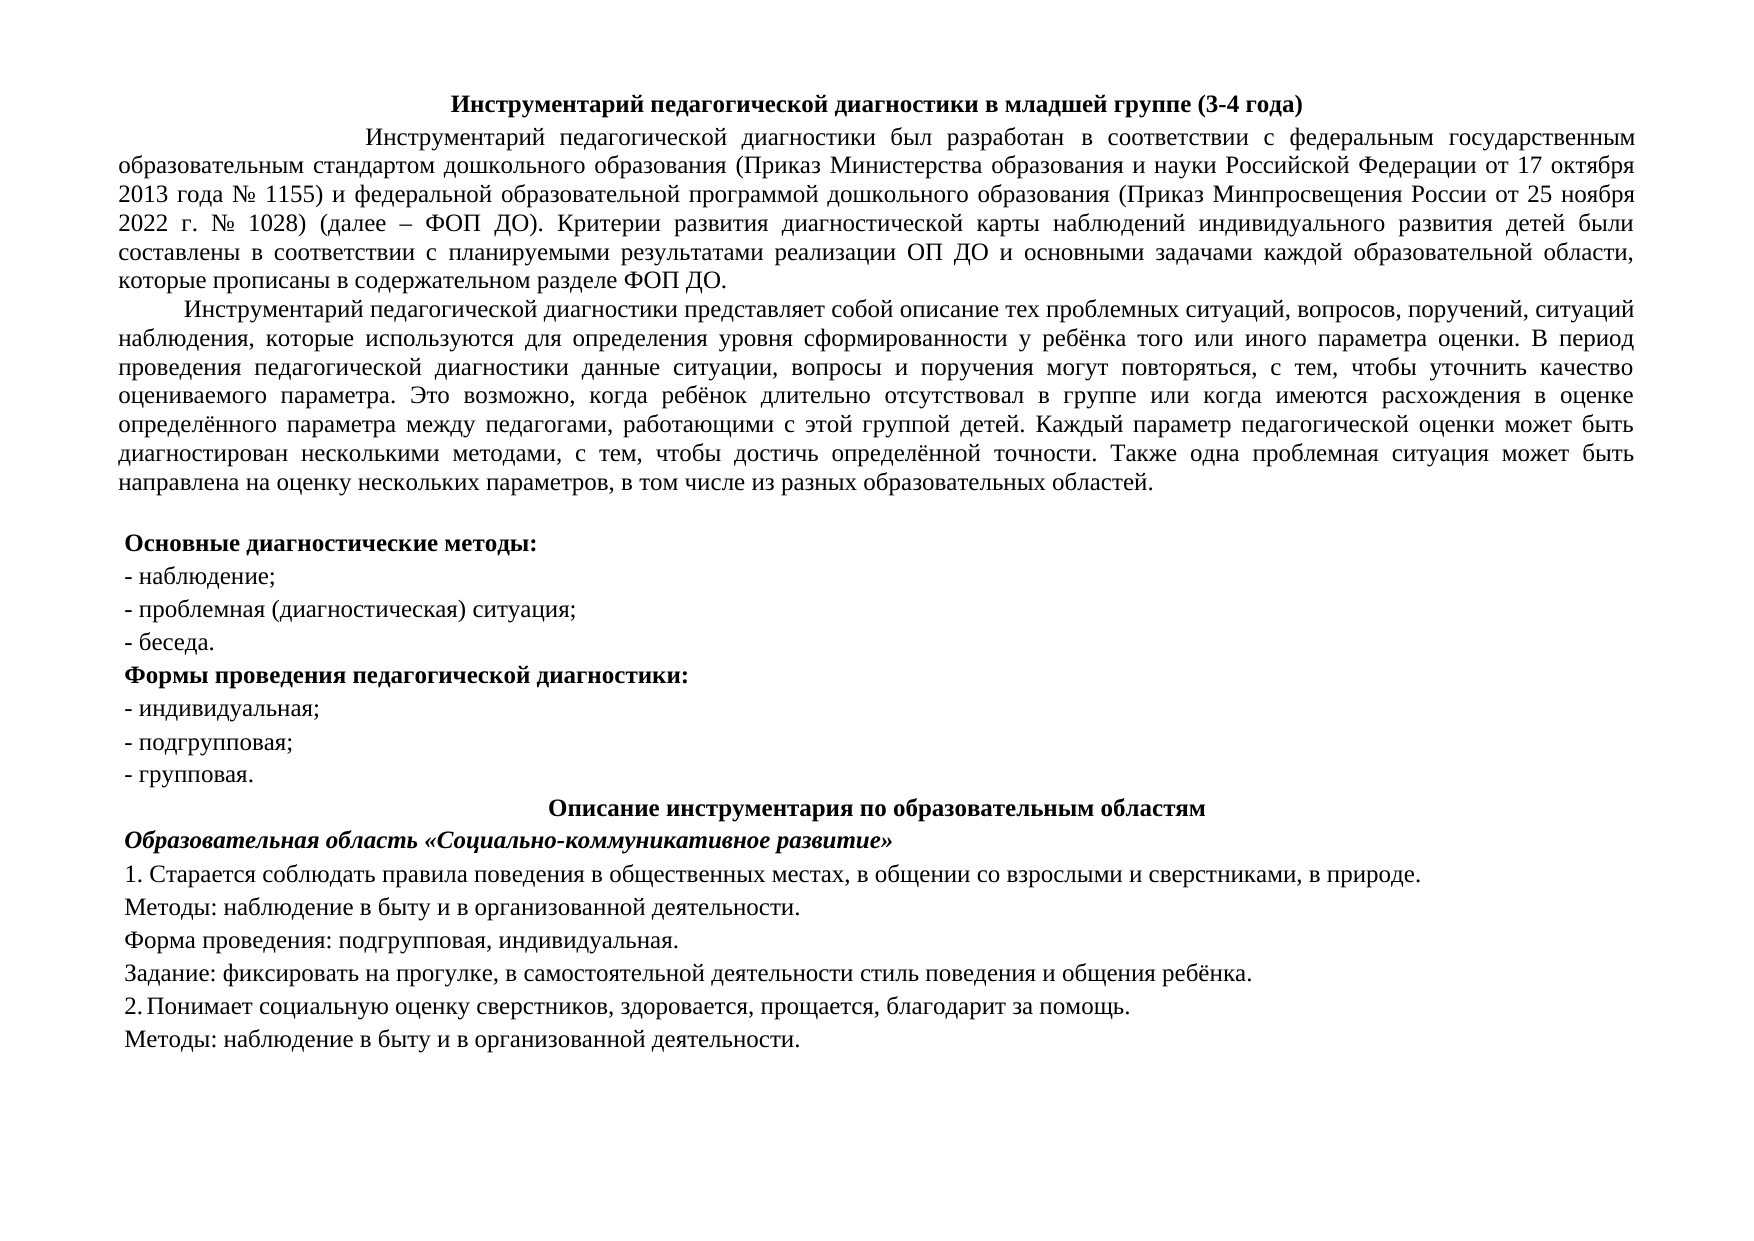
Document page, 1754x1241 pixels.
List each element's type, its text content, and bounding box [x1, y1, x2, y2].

text - групповая. [124, 759, 1630, 788]
text Методы: наблюдение в быту и в организованной деятельности. [124, 892, 1630, 920]
text Образовательная область «Социально-коммуникативное развитие» [124, 826, 1630, 854]
text Форма проведения: подгрупповая, индивидуальная. [124, 925, 1630, 953]
text 2. Понимает социальную оценку сверстников, здоровается, прощается, благодарит за помощь. [124, 991, 1630, 1019]
text Инструментарий педагогической диагностики представляет собой описание тех проблемных ситуаций, вопросов, поручений, ситуаций наблюдения, которые используются для определения уровня сформированности у ребёнка того или иного параметра оценки. В период проведения педагогической диагностики данные ситуации, вопросы и поручения могут повторяться, с тем, чтобы уточнить качество оцениваемого параметра. Это возможно, когда ребёнок длительно отсутствовал в группе или когда имеются расхождения в оценке определённого параметра между педагогами, работающими с этой группой детей. Каждый параметр педагогической оценки может быть диагностирован несколькими методами, с тем, чтобы достичь определённой точности. Также одна проблемная ситуация может быть направлена на оценку нескольких параметров, в том числе из разных образовательных областей. [118, 294, 1636, 495]
text Формы проведения педагогической диагностики: [124, 661, 1630, 689]
text Инструментарий педагогической диагностики был разработан в соответствии с федеральным государственным образовательным стандартом дошкольного образования (Приказ Министерства образования и науки Российской Федерации от 17 октября 2013 года № 1155) и федеральной образовательной программой дошкольного образования (Приказ Минпросвещения России от 25 ноября 2022 г. № 1028) (далее – ФОП ДО). Критерии развития диагностической карты наблюдений индивидуального развития детей были составлены в соответствии с планируемыми результатами реализации ОП ДО и основными задачами каждой образовательной области, которые прописаны в содержательном разделе ФОП ДО. [118, 122, 1636, 294]
text Методы: наблюдение в быту и в организованной деятельности. [124, 1024, 1630, 1052]
text Инструментарий педагогической диагностики в младшей группе (3-4 года) [124, 89, 1630, 117]
text - подгрупповая; [124, 727, 1630, 755]
text - наблюдение; [124, 561, 1630, 590]
text - проблемная (диагностическая) ситуация; [124, 594, 1630, 623]
text - беседа. [124, 627, 1630, 656]
text 1. Старается соблюдать правила поведения в общественных местах, в общении со взрослыми и сверстниками, в природе. [124, 859, 1630, 887]
text Основные диагностические методы: [124, 528, 1630, 557]
text Задание: фиксировать на прогулке, в самостоятельной деятельности стиль поведения и общения ребёнка. [124, 958, 1630, 986]
text - индивидуальная; [124, 693, 1630, 722]
text Описание инструментария по образовательным областям [124, 793, 1630, 821]
